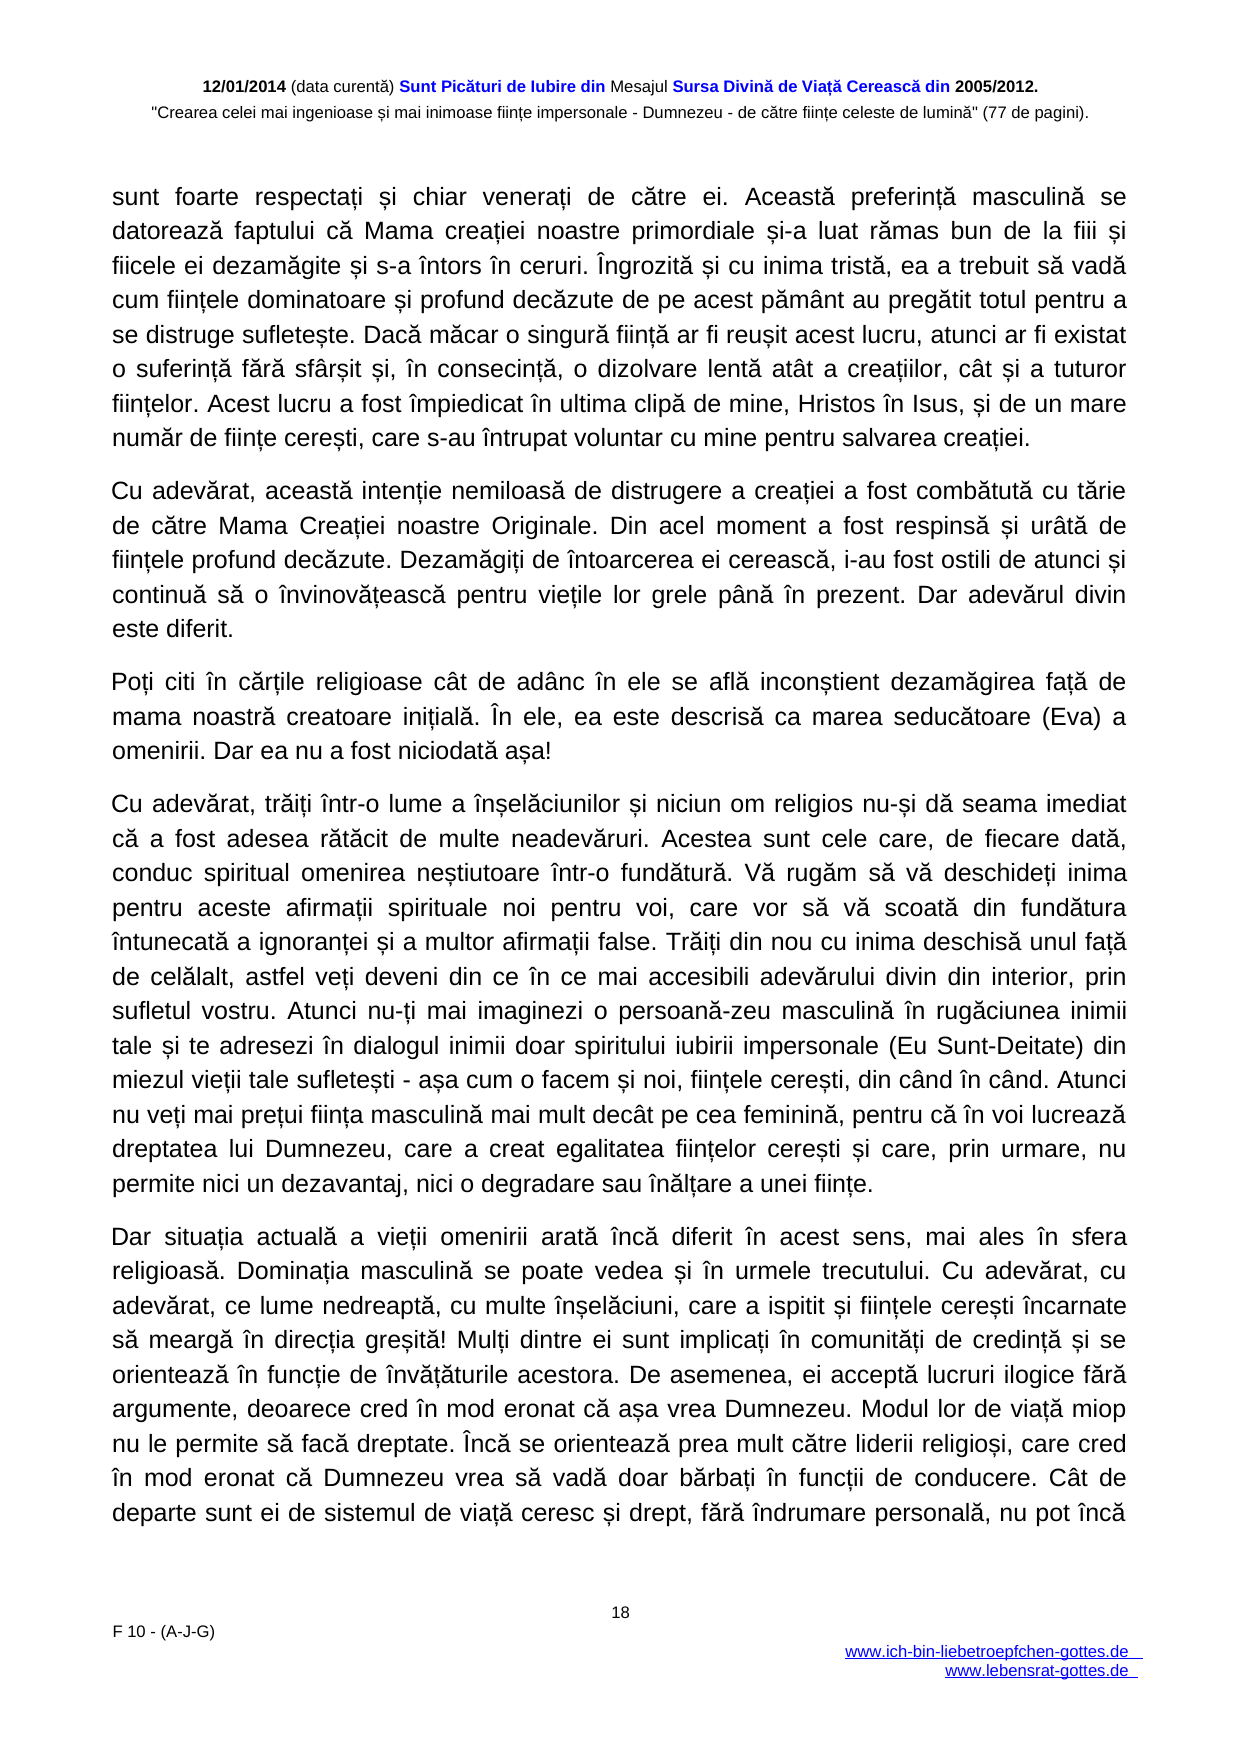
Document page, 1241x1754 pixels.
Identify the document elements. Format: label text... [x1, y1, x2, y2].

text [111, 1222, 1128, 1526]
text Cu adevărat, această intenție nemiloasă de distrugere a creației a fost combătută cu tărie de către Mama Creației noastre Originale. Din acel moment a fost respinsă și urâtă de ființele profund decăzute. Dezamăgiți de întoarcerea ei cerească, i-au fost ostili de atunci și continuă să o învinovățească pentru viețile lor grele până în prezent. Dar adevărul divin este diferit. [111, 476, 1128, 643]
text Cu adevărat, trăiți într-o lume a înșelăciunilor și niciun om religios nu-și dă seama imediat că a fost adesea rătăcit de multe neadevăruri. Acestea sunt cele care, de fiecare dată, conduc spiritual omenirea neștiutoare într-o fundătură. Vă rugăm să vă deschideți inima pentru aceste afirmații spirituale noi pentru voi, care vor să vă scoată din fundătura întunecată a ignoranței și a multor afirmații false. Trăiți din nou cu inima deschisă unul față de celălalt, astfel veți deveni din ce în ce mai accesibili adevărului divin din interior, prin sufletul vostru. Atunci nu-ți mai imaginezi o persoană-zeu masculină în rugăciunea inimii tale și te adresezi în dialogul inimii doar spiritului iubirii impersonale (Eu Sunt-Deitate) din miezul vieții tale sufletești - așa cum o facem și noi, ființele cerești, din când în când. Atunci nu veți mai prețui ființa masculină mai mult decât pe cea feminină, pentru că în voi lucrează dreptatea lui Dumnezeu, care a creat egalitatea ființelor cerești și care, prin urmare, nu permite nici un dezavantaj, nici o degradare sau înălțare a unei ființe. [111, 789, 1128, 1197]
text Poți citi în cărțile religioase cât de adânc în ele se află inconștient dezamăgirea față de mama noastră creatoare inițială. În ele, ea este descrisă ca marea seducătoare (Eva) a omenirii. Dar ea nu a fost niciodată așa! [111, 667, 1128, 765]
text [111, 182, 1128, 452]
